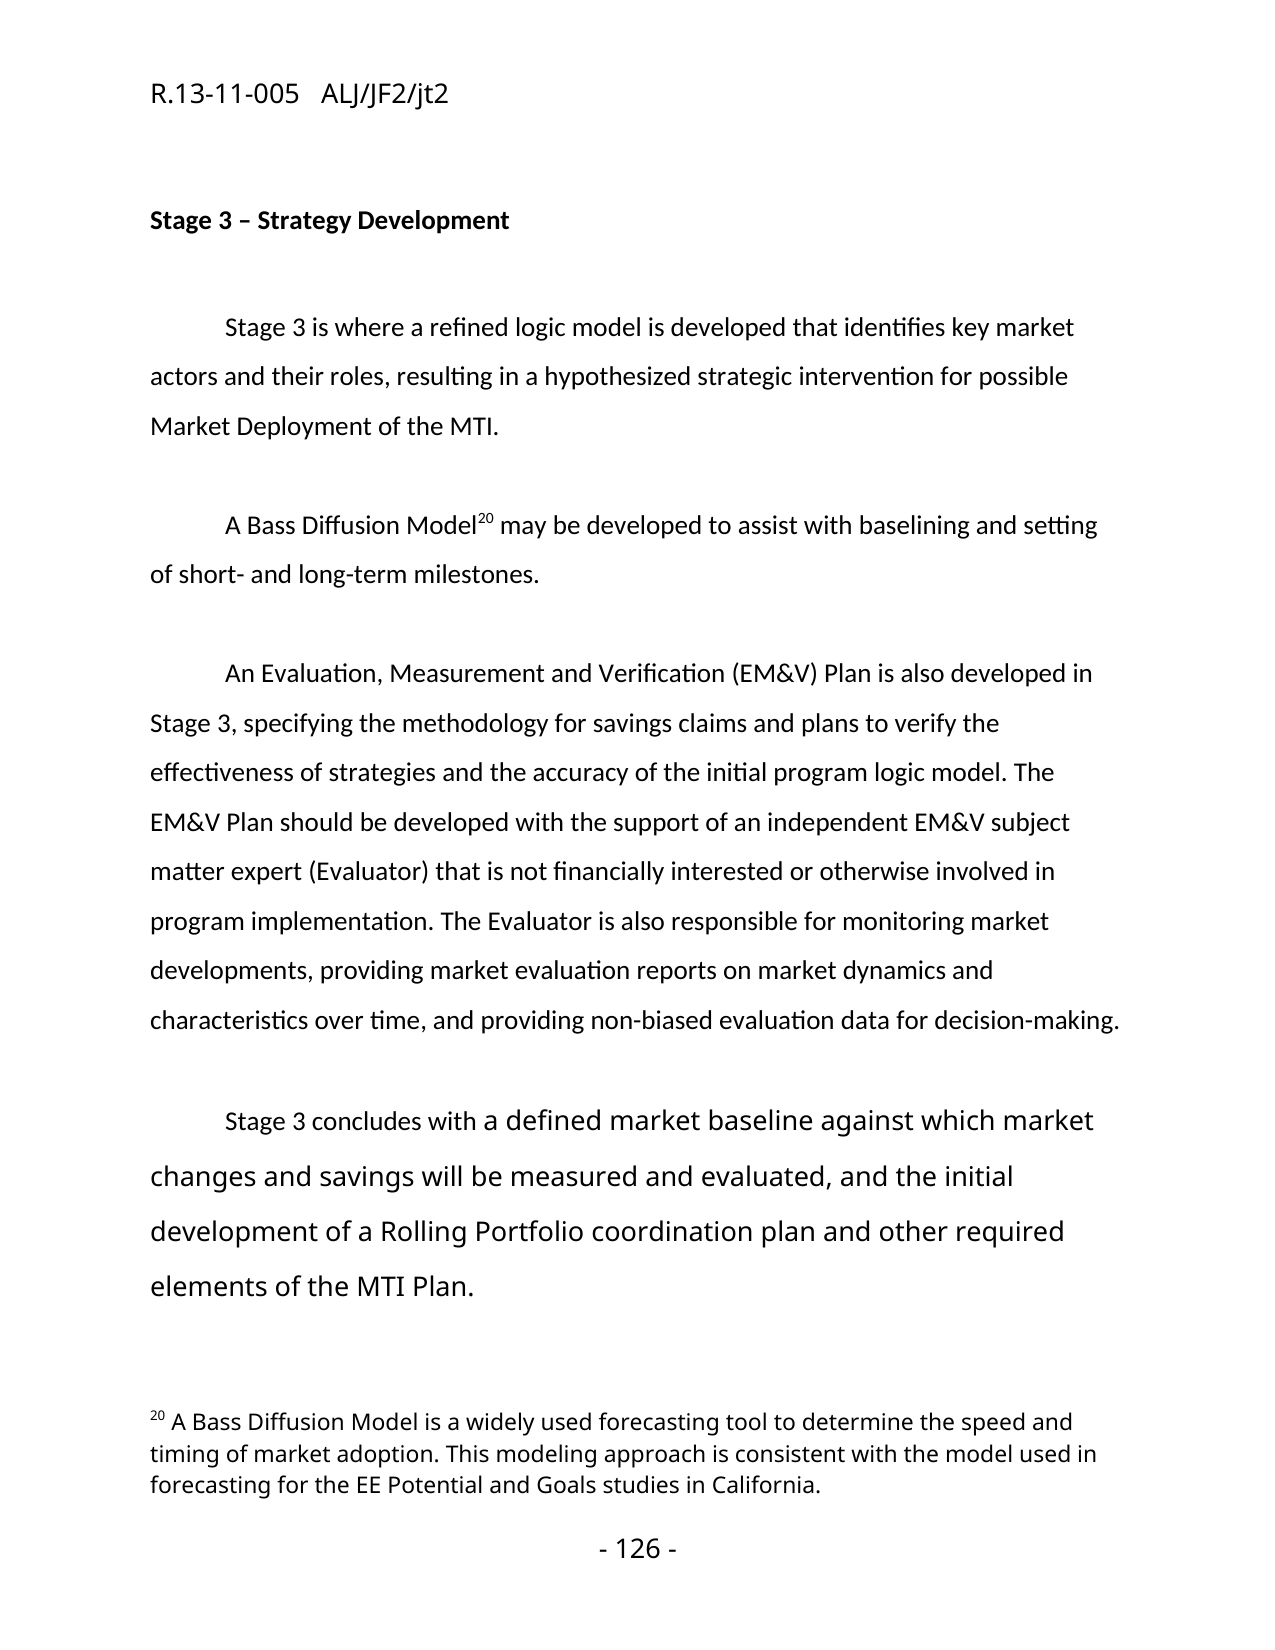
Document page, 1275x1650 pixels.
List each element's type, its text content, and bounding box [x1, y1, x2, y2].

text An Evaluation, Measurement and Verification (EM&V) Plan is also developed in Stage 3, specifying the methodology for savings claims and plans to verify the effectiveness of strategies and the accuracy of the initial program logic model. The EM&V Plan should be developed with the support of an independent EM&V subject matter expert (Evaluator) that is not financially interested or otherwise involved in program implementation. The Evaluator is also responsible for monitoring market developments, providing market evaluation reports on market dynamics and characteristics over time, and providing non-biased evaluation data for decision-making. [150, 656, 1125, 1036]
text Stage 3 concludes with a defined market baseline against which market changes and savings will be measured and evaluated, and the initial development of a Rolling Portfolio coordination plan and other required elements of the MTI Plan. [150, 1102, 1125, 1304]
text A Bass Diffusion Model may be developed to assist with baselining and setting of short- and long-term milestones. [150, 508, 1125, 591]
text Stage 3 – Strategy Development [150, 150, 1125, 292]
text Stage 3 is where a refined logic model is developed that identifies key market actors and their roles, resulting in a hypothesized strategic intervention for possible Market Deployment of the MTI. [150, 310, 1125, 442]
